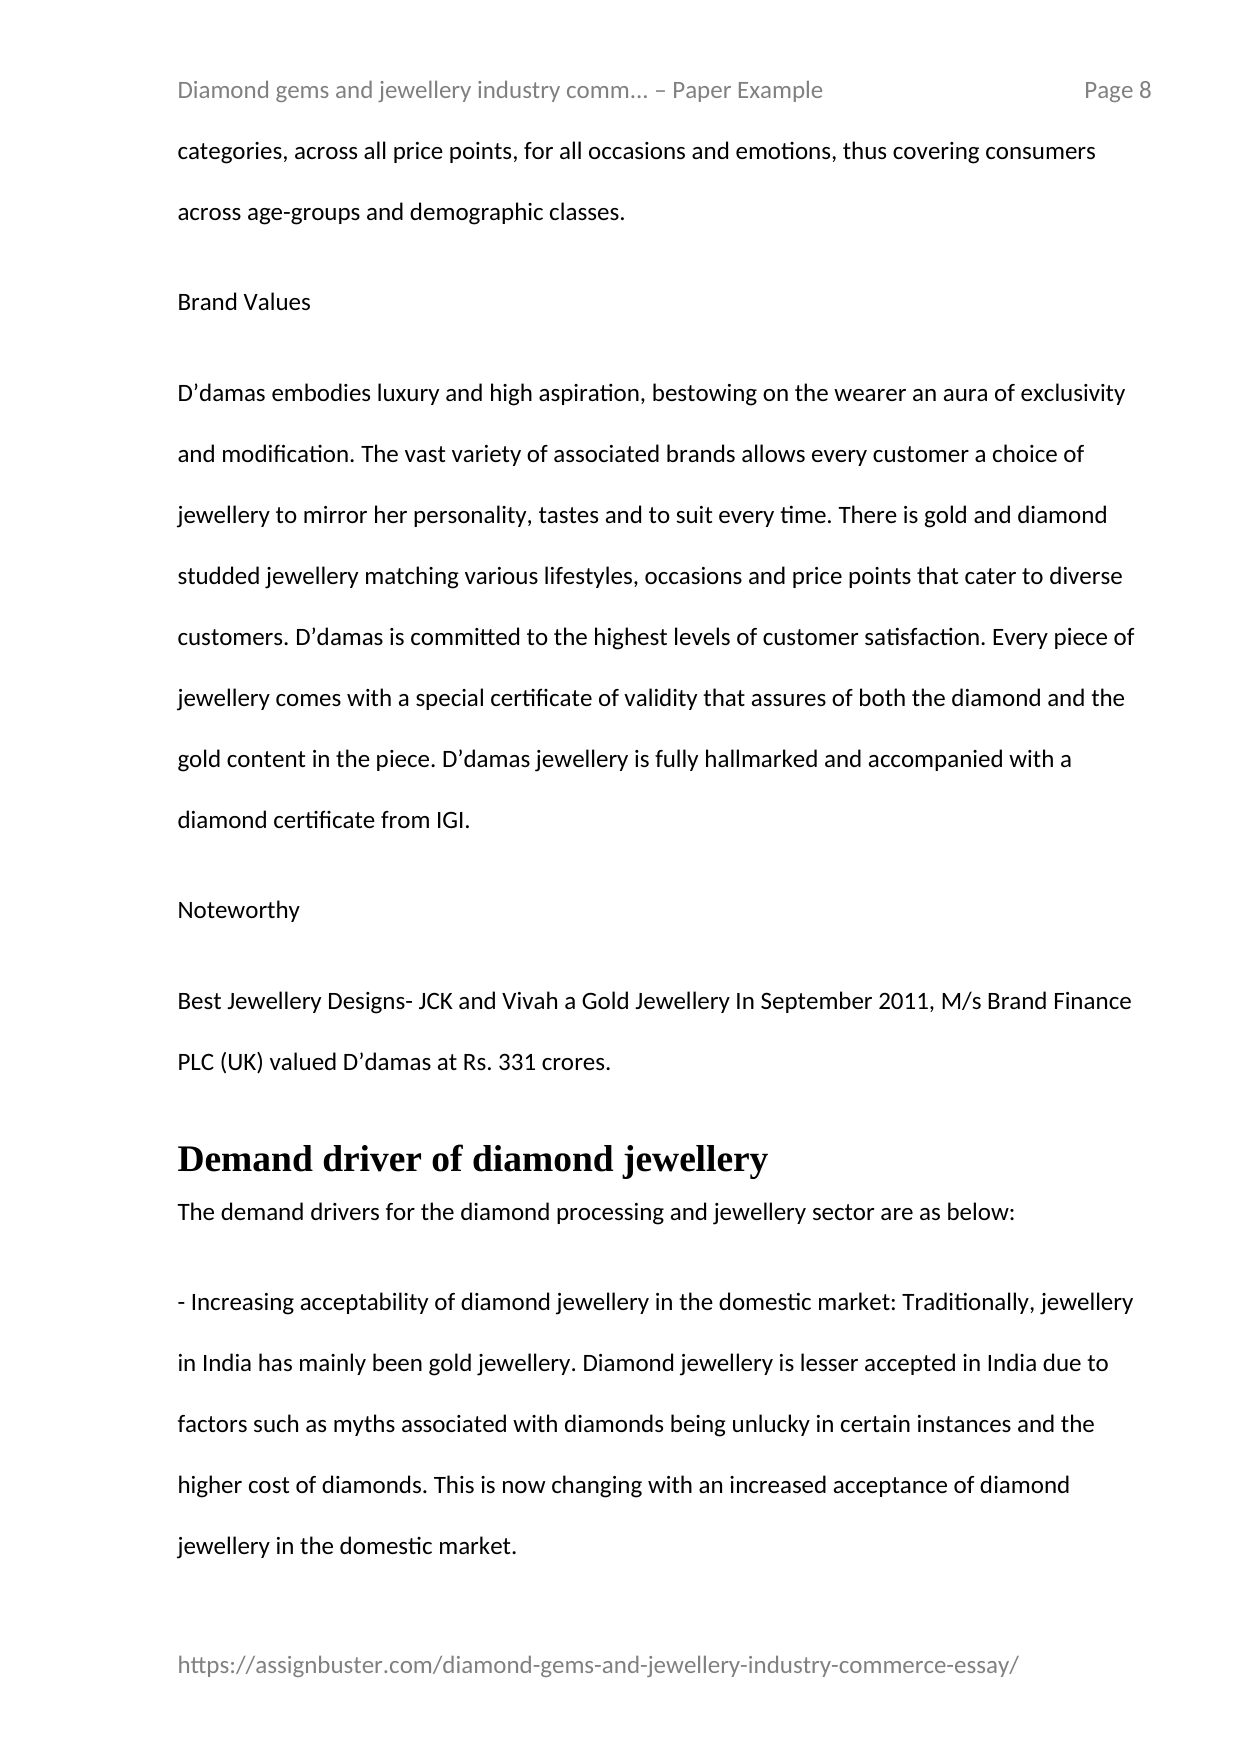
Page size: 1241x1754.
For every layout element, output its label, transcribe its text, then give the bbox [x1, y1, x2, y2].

text The demand drivers for the diamond processing and jewellery sector are as below: [177, 1196, 1152, 1226]
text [177, 135, 1152, 226]
text Noteworthy [177, 895, 1152, 925]
text Brand Values [177, 286, 1152, 317]
text Best Jewellery Designs- JCK and Vivah a Gold Jewellery In September 2011, M/s Brand Finance PLC (UK) valued D’damas at Rs. 331 crores. [177, 985, 1152, 1077]
text - Increasing acceptability of diamond jewellery in the domestic market: Traditionally, jewellery in India has mainly been gold jewellery. Diamond jewellery is lesser accepted in India due to factors such as myths associated with diamonds being unlucky in certain instances and the higher cost of diamonds. This is now changing with an increased acceptance of diamond jewellery in the domestic market. [177, 1286, 1152, 1561]
subtitle Demand driver of diamond jewellery [177, 1137, 1152, 1180]
text D’damas embodies luxury and high aspiration, bestowing on the wearer an aura of exclusivity and modification. The vast variety of associated brands allows every customer a choice of jewellery to mirror her personality, tastes and to suit every time. There is gold and diamond studded jewellery matching various lifestyles, occasions and price points that cater to diverse customers. D’damas is committed to the highest levels of customer satisfaction. Every piece of jewellery comes with a special certificate of validity that assures of both the diamond and the gold content in the piece. D’damas jewellery is fully hallmarked and accompanied with a diamond certificate from IGI. [177, 377, 1152, 835]
